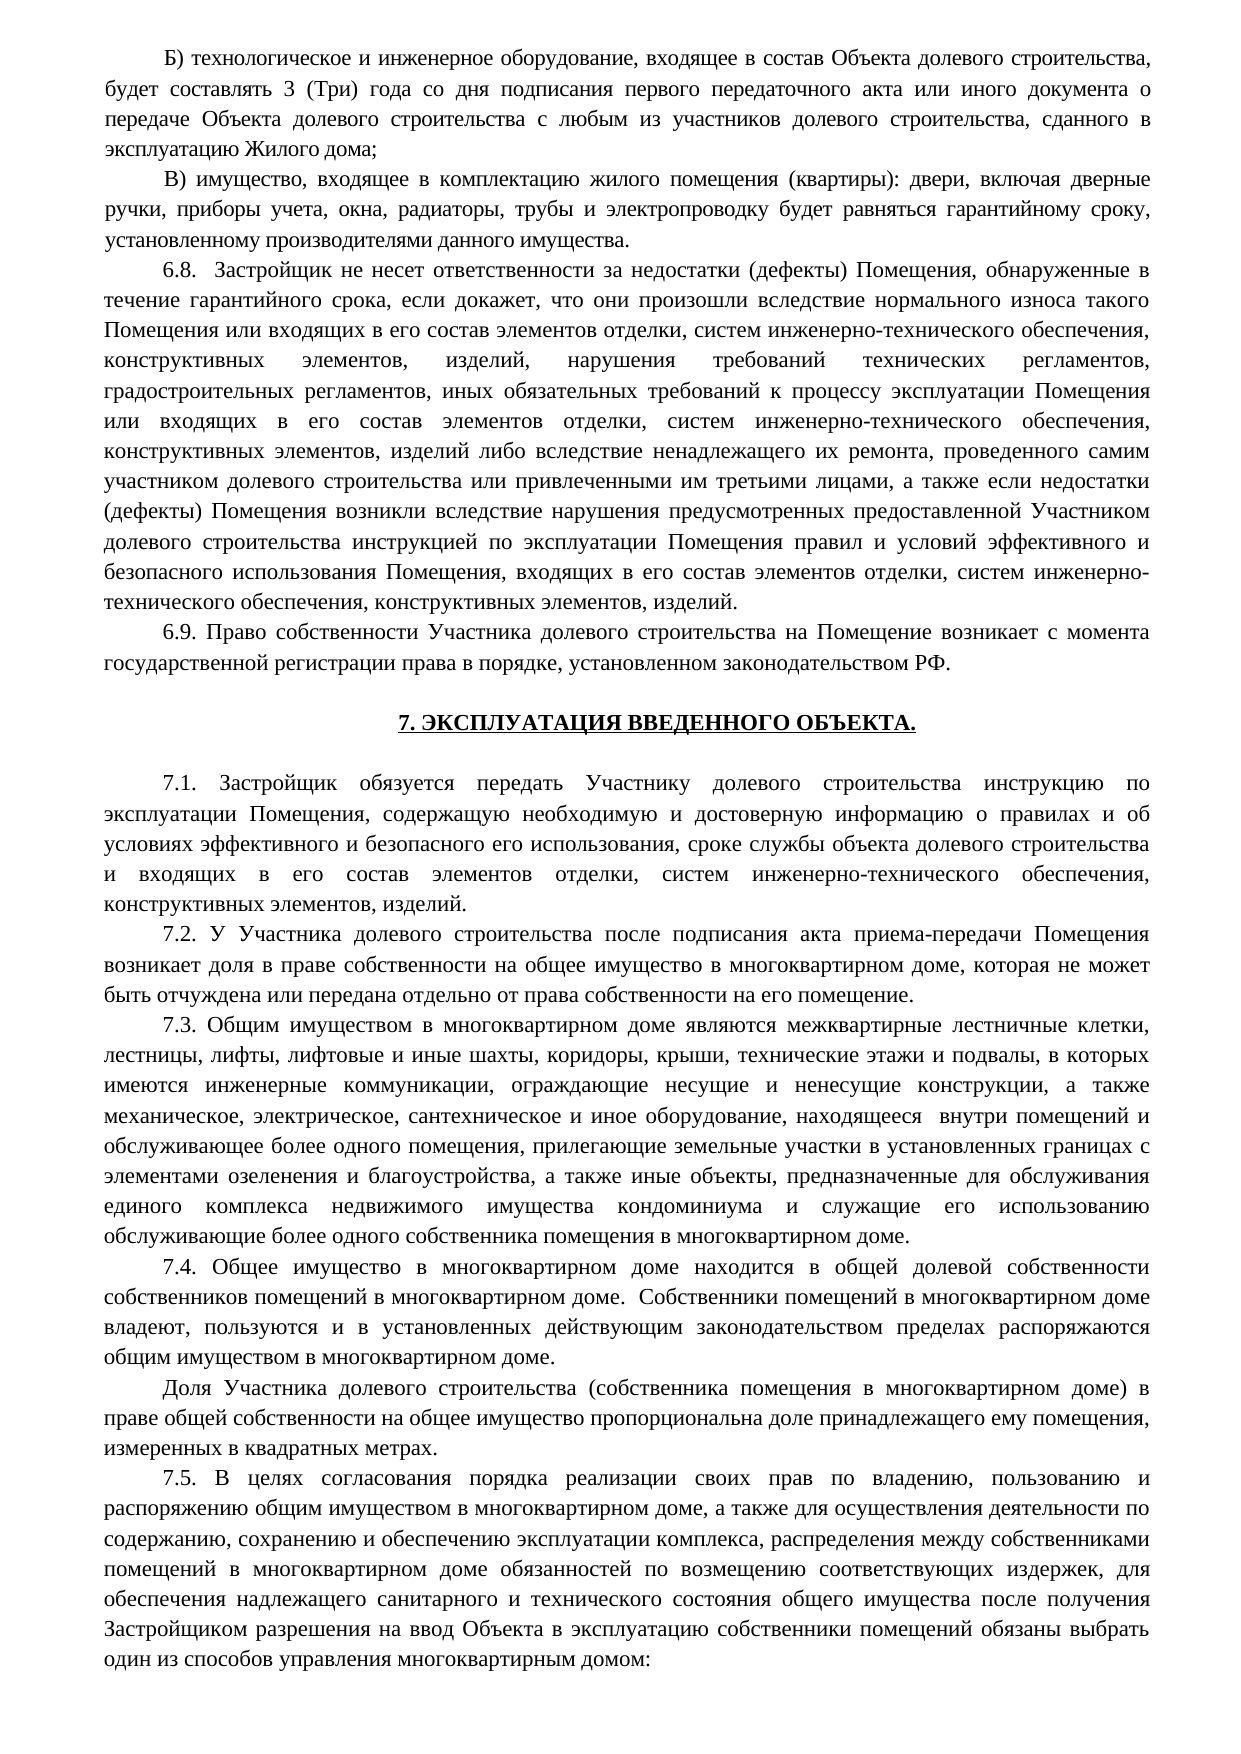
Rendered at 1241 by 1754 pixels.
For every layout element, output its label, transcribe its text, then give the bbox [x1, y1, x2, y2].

text Б) технологическое и инженерное оборудование, входящее в состав Объекта долевого строительства, будет составлять 3 (Три) года со дня подписания первого передаточного акта или иного документа о передаче Объекта долевого строительства с любым из участников долевого строительства, сданного в эксплуатацию Жилого дома; [104, 44, 1152, 161]
text 7.5. В целях согласования порядка реализации своих прав по владению, пользованию и распоряжению общим имуществом в многоквартирном доме, а также для осуществления деятельности по содержанию, сохранению и обеспечению эксплуатации комплекса, распределения между собственниками помещений в многоквартирном доме обязанностей по возмещению соответствующих издержек, для обеспечения надлежащего санитарного и технического состояния общего имущества после получения Застройщиком разрешения на ввод Объекта в эксплуатацию собственники помещений обязаны выбрать один из способов управления многоквартирным домом: [103, 1464, 1152, 1672]
subtitle 7. ЭКСПЛУАТАЦИЯ ВВЕДЕННОГО ОБЪЕКТА. [103, 709, 1152, 735]
text 7.3. Общим имуществом в многоквартирном доме являются межквартирные лестничные клетки, лестницы, лифты, лифтовые и иные шахты, коридоры, крыши, технические этажи и подвалы, в которых имеются инженерные коммуникации, ограждающие несущие и ненесущие конструкции, а также механическое, электрическое, сантехническое и иное оборудование, находящееся внутри помещений и обслуживающее более одного помещения, прилегающие земельные участки в установленных границах с элементами озеленения и благоустройства, а также иные объекты, предназначенные для обслуживания единого комплекса недвижимого имущества кондоминиума и служащие его использованию обслуживающие более одного собственника помещения в многоквартирном доме. [103, 1011, 1152, 1249]
text Доля Участника долевого строительства (собственника помещения в многоквартирном доме) в праве общей собственности на общее имущество пропорциональна доле принадлежащего ему помещения, измеренных в квадратных метрах. [103, 1373, 1152, 1460]
text 7.4. Общее имущество в многоквартирном доме находится в общей долевой собственности собственников помещений в многоквартирном доме. Собственники помещений в многоквартирном доме владеют, пользуются и в установленных действующим законодательством пределах распоряжаются общим имуществом в многоквартирном доме. [103, 1253, 1152, 1370]
text 7.1. Застройщик обязуется передать Участнику долевого строительства инструкцию по эксплуатации Помещения, содержащую необходимую и достоверную информацию о правилах и об условиях эффективного и безопасного его использования, сроке службы объекта долевого строительства и входящих в его состав элементов отделки, систем инженерно-технического обеспечения, конструктивных элементов, изделий. [103, 769, 1152, 917]
text B) имущество, входящее в комплектацию жилого помещения (квартиры): двери, включая дверные ручки, приборы учета, окна, радиаторы, трубы и электропроводку будет равняться гарантийному сроку, установленному производителями данного имущества. [104, 165, 1152, 252]
text 7.2. У Участника долевого строительства после подписания акта приема-передачи Помещения возникает доля в праве собственности на общее имущество в многоквартирном доме, которая не может быть отчуждена или передана отдельно от права собственности на его помещение. [103, 920, 1152, 1007]
text 6.8. Застройщик не несет ответственности за недостатки (дефекты) Помещения, обнаруженные в течение гарантийного срока, если докажет, что они произошли вследствие нормального износа такого Помещения или входящих в его состав элементов отделки, систем инженерно-технического обеспечения, конструктивных элементов, изделий, нарушения требований технических регламентов, градостроительных регламентов, иных обязательных требований к процессу эксплуатации Помещения или входящих в его состав элементов отделки, систем инженерно-технического обеспечения, конструктивных элементов, изделий либо вследствие ненадлежащего их ремонта, проведенного самим участником долевого строительства или привлеченными им третьими лицами, а также если недостатки (дефекты) Помещения возникли вследствие нарушения предусмотренных предоставленной Участником долевого строительства инструкцией по эксплуатации Помещения правил и условий эффективного и безопасного использования Помещения, входящих в его состав элементов отделки, систем инженерно-технического обеспечения, конструктивных элементов, изделий. [103, 256, 1152, 614]
text 6.9. Право собственности Участника долевого строительства на Помещение возникает с момента государственной регистрации права в порядке, установленном законодательством РФ. [103, 618, 1152, 675]
